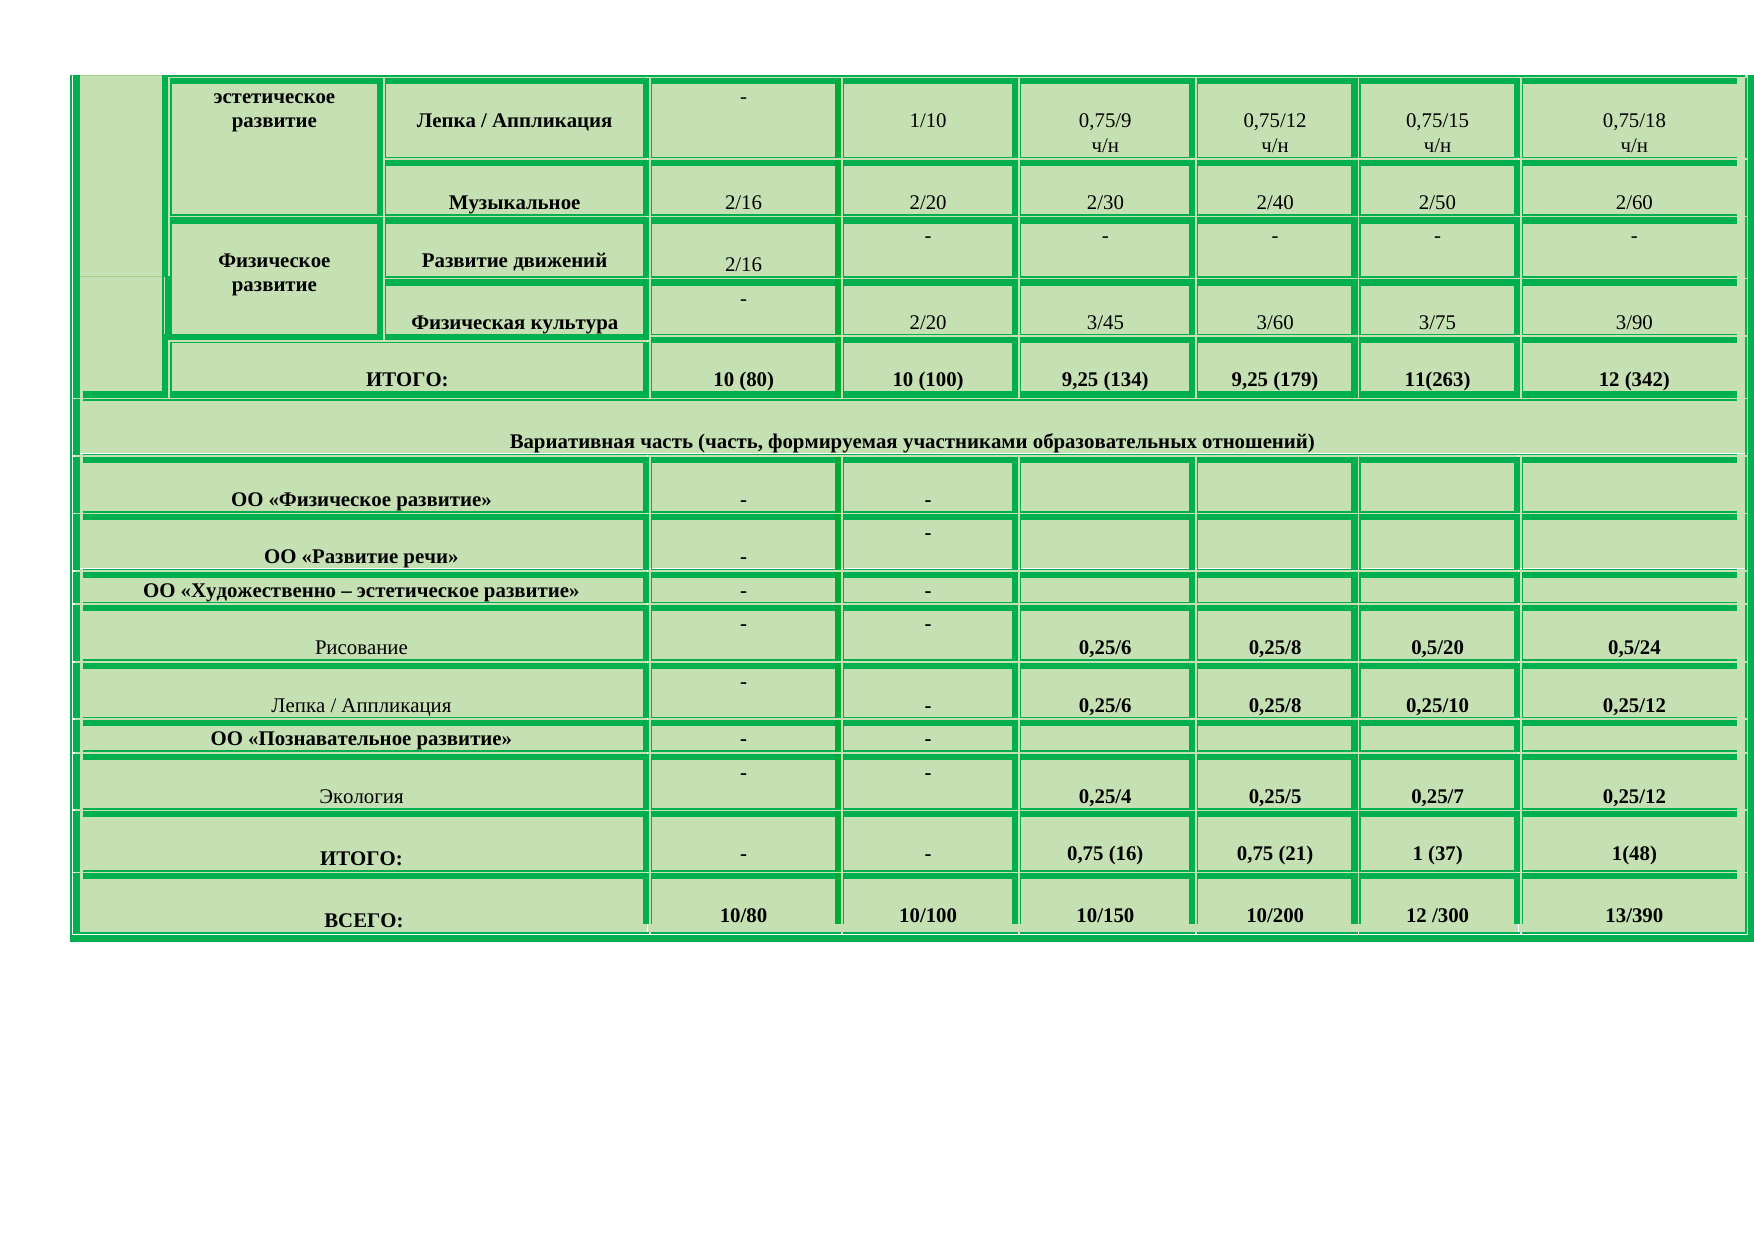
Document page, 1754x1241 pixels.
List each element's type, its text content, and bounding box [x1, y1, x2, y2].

table_cell - [1519, 214, 1748, 276]
table_cell 2/40 [1198, 166, 1351, 214]
table_cell - [844, 578, 1012, 602]
table_cell - [652, 520, 835, 568]
table_cell Вариативная часть (часть, формируемая участниками образовательных отношений) [75, 391, 1748, 453]
table_cell - [652, 817, 835, 870]
table_cell [1361, 578, 1514, 602]
table_cell Физическое развитие [172, 224, 377, 334]
table_cell 1 (37) [1361, 817, 1514, 870]
table_cell - [1361, 224, 1514, 276]
table_cell - [844, 463, 1012, 511]
table_cell 0,25/12 [1519, 659, 1748, 717]
table_cell 2/20 [844, 166, 1012, 214]
table_cell [1361, 520, 1514, 568]
table_cell Рисование [75, 602, 647, 659]
table_cell [1519, 454, 1748, 511]
table_cell - [844, 817, 1012, 870]
table_cell Физическая культура [386, 286, 643, 334]
table_cell 2/16 [652, 224, 835, 276]
table_cell 0,25/5 [1198, 760, 1351, 808]
table_cell - [652, 669, 835, 717]
table_cell ВСЕГО: [75, 870, 647, 932]
table_cell ИТОГО: [172, 343, 643, 391]
table_cell 10/100 [839, 870, 1016, 932]
table_cell 10/150 [1016, 870, 1194, 932]
table_cell 0,75 (16) [1021, 817, 1189, 870]
table_cell 10 (80) [652, 343, 835, 391]
table_cell [1021, 578, 1189, 602]
table_cell 2/50 [1361, 166, 1514, 214]
table_cell 12 /300 [1356, 870, 1518, 932]
table_cell [1519, 511, 1748, 568]
table_cell 0,5/24 [1519, 602, 1748, 659]
table_cell Лепка / Аппликация [75, 659, 647, 717]
table_cell - [652, 611, 835, 659]
table_cell 0,25/10 [1361, 669, 1514, 717]
table_cell 0,25/8 [1198, 669, 1351, 717]
table_cell 0,25/12 [1519, 750, 1748, 808]
table_cell ОО «Художественно – эстетическое развитие» [75, 569, 647, 602]
table_cell 3/45 [1021, 286, 1189, 334]
table_cell - [652, 286, 835, 334]
table_cell - [652, 726, 835, 750]
table_cell 0,5/20 [1361, 611, 1514, 659]
table_cell 10 (100) [844, 343, 1012, 391]
table_cell - [652, 578, 835, 602]
table_cell 0,25/6 [1021, 611, 1189, 659]
table_cell [80, 277, 162, 391]
table_cell 13/390 [1519, 870, 1748, 932]
table_cell 2/60 [1519, 157, 1748, 214]
table_cell 3/60 [1198, 286, 1351, 334]
table_cell [1021, 726, 1189, 750]
table_cell - [652, 760, 835, 808]
table_cell 2/20 [844, 286, 1012, 334]
table_cell - [844, 224, 1012, 276]
table_cell ИТОГО: [75, 808, 647, 870]
table_cell [1021, 463, 1189, 511]
table_cell Лепка / Аппликация [386, 84, 643, 157]
table_cell 0,25/4 [1021, 760, 1189, 808]
table_cell 0,25/6 [1021, 669, 1189, 717]
table_cell Развитие движений [386, 224, 643, 276]
table_cell Экология [75, 750, 647, 808]
table_cell [1198, 520, 1351, 568]
table_cell Музыкальное [386, 166, 643, 214]
table_cell 9,25 (179) [1198, 343, 1351, 391]
table_cell 9,25 (134) [1021, 343, 1189, 391]
table_cell 0,75/15 ч/н [1361, 84, 1514, 157]
table_cell - [844, 726, 1012, 750]
table_cell - [844, 760, 1012, 808]
table_cell 0,25/8 [1198, 611, 1351, 659]
table_cell ОО «Познавательное развитие» [75, 717, 647, 750]
table_cell [1021, 520, 1189, 568]
table_cell [1198, 578, 1351, 602]
table_cell 10/200 [1194, 870, 1356, 932]
table_cell Художественно-эстетическое развитие [172, 84, 377, 214]
table_cell [1198, 463, 1351, 511]
table_cell 2/30 [1021, 166, 1189, 214]
table_cell 10/80 [648, 870, 839, 932]
table_cell - [1198, 224, 1351, 276]
table_cell 12 (342) [1519, 334, 1748, 391]
table_cell - [844, 669, 1012, 717]
table_cell 0,75/9 ч/н [1021, 84, 1189, 157]
table_cell 3/90 [1519, 276, 1748, 334]
table_cell 0,75/12 ч/н [1198, 84, 1351, 157]
table_cell 1/10 [844, 84, 1012, 157]
table_cell [1519, 717, 1748, 750]
table_cell 0,25/7 [1361, 760, 1514, 808]
table_cell [1198, 726, 1351, 750]
table_cell ОО «Развитие речи» [75, 511, 647, 568]
table_cell - [652, 84, 835, 157]
table_cell 0,75 (21) [1198, 817, 1351, 870]
table_cell - [1021, 224, 1189, 276]
table_cell 0,75/18 ч/н [1519, 75, 1748, 157]
table_cell - [652, 463, 835, 511]
table_cell [1519, 569, 1748, 602]
table_cell [1361, 463, 1514, 511]
table_cell - [844, 520, 1012, 568]
table_cell - [844, 611, 1012, 659]
table_cell 3/75 [1361, 286, 1514, 334]
table_cell ОО «Физическое развитие» [75, 454, 647, 511]
table_cell 11(263) [1361, 343, 1514, 391]
table_cell 1(48) [1519, 808, 1748, 870]
table_cell 2/16 [652, 166, 835, 214]
table_cell [1361, 726, 1514, 750]
